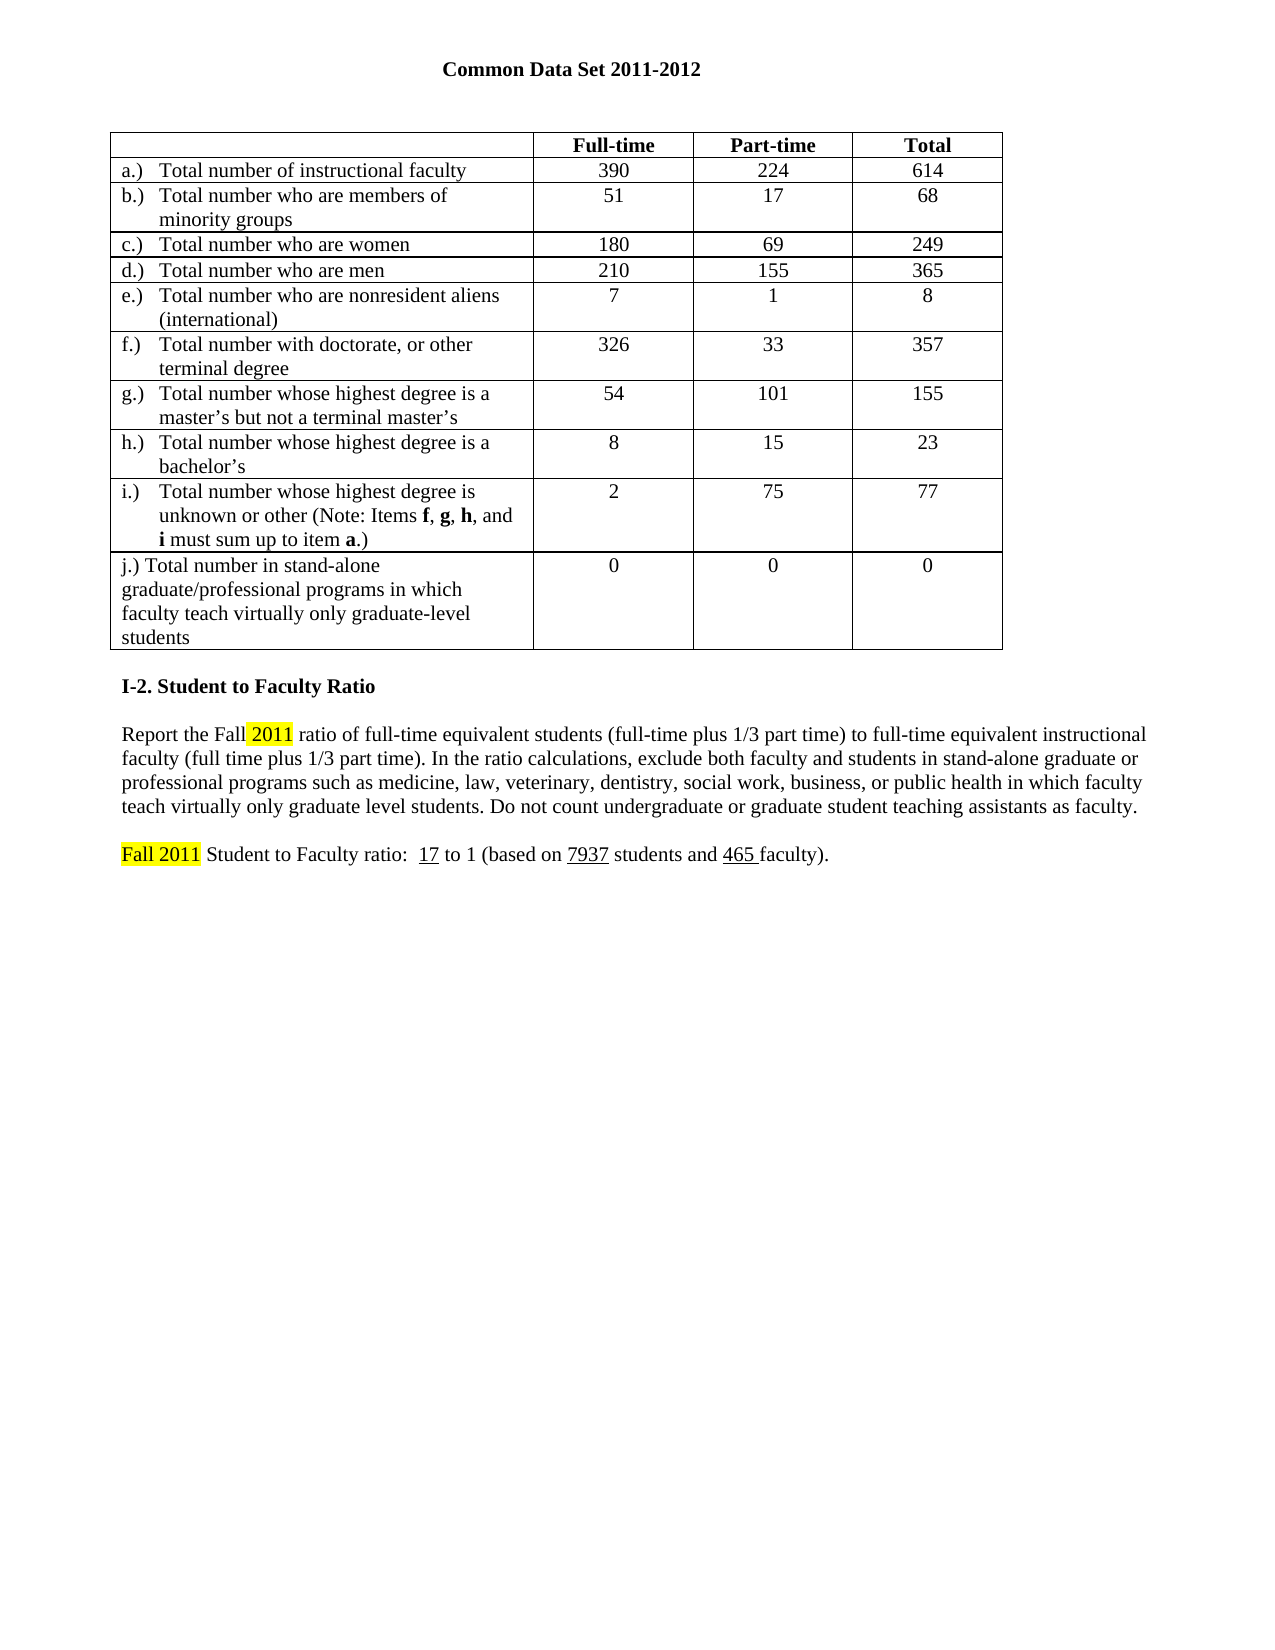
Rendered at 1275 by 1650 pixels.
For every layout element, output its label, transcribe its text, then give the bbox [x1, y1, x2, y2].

table_cell 68 [853, 183, 1002, 231]
table_cell Total number whose highest degree is unknown or other (Note: Items f, g, h, and i must sum up to item a.) [111, 479, 533, 551]
table_cell f.) Total number with doctorate, or other terminal degree [111, 332, 533, 380]
table_cell 224 [694, 158, 852, 182]
table_cell 15 [694, 430, 852, 478]
table_cell a.) Total number of instructional faculty [111, 158, 533, 182]
subtitle I-2. Student to Faculty Ratio [121, 674, 1170, 698]
table_header Part-time [694, 133, 852, 157]
table_cell j.) Total number in stand-alone graduate/professional programs in which faculty teach virtually only graduate-level students [111, 553, 533, 649]
table_cell h.) Total number whose highest degree is a bachelor’s [111, 430, 533, 478]
table_cell 69 [694, 233, 852, 256]
table_header [111, 133, 533, 157]
text Fall 2011 Student to Faculty ratio: 17 to 1 (based on 7937 students and 465 faculty). [201, 842, 1170, 866]
table_cell d.) Total number who are men [111, 258, 533, 282]
text Report the Fall 2011 ratio of full-time equivalent students (full-time plus 1/3 part time) to full-time equivalent instructional faculty (full time plus 1/3 part time). In the ratio calculations, exclude both faculty and students in stand-alone graduate or professional programs such as medicine, law, veterinary, dentistry, social work, business, or public health in which faculty teach virtually only graduate level students. Do not count undergraduate or graduate student teaching assistants as faculty. [121, 722, 1170, 818]
table_cell 101 [694, 381, 852, 429]
table_header Total [853, 133, 1002, 157]
table_cell 8 [853, 283, 1002, 331]
table_cell e.) Total number who are nonresident aliens (international) [111, 283, 533, 331]
table_cell 7 [534, 283, 693, 331]
table_cell 75 [694, 479, 852, 551]
table_cell 390 [534, 158, 693, 182]
table_cell g.) Total number whose highest degree is a master’s but not a terminal master’s [111, 381, 533, 429]
table_cell 0 [853, 553, 1002, 649]
table_cell 326 [534, 332, 693, 380]
table_cell 155 [694, 258, 852, 282]
table_cell c.) Total number who are women [111, 233, 533, 256]
table_cell 357 [853, 332, 1002, 380]
table_cell 17 [694, 183, 852, 231]
table_cell 365 [853, 258, 1002, 282]
table_cell 155 [853, 381, 1002, 429]
table_cell 1 [694, 283, 852, 331]
table_cell 2 [534, 479, 693, 551]
table_cell 23 [853, 430, 1002, 478]
table_cell 51 [534, 183, 693, 231]
table_cell 249 [853, 233, 1002, 256]
table_cell 210 [534, 258, 693, 282]
table_cell 77 [853, 479, 1002, 551]
table_cell 0 [694, 553, 852, 649]
table_cell 0 [534, 553, 693, 649]
table_cell 8 [534, 430, 693, 478]
table_cell b.) Total number who are members of minority groups [111, 183, 533, 231]
table_cell 614 [853, 158, 1002, 182]
table_header Full-time [534, 133, 693, 157]
table_cell 180 [534, 233, 693, 256]
table_cell 33 [694, 332, 852, 380]
table_cell 54 [534, 381, 693, 429]
